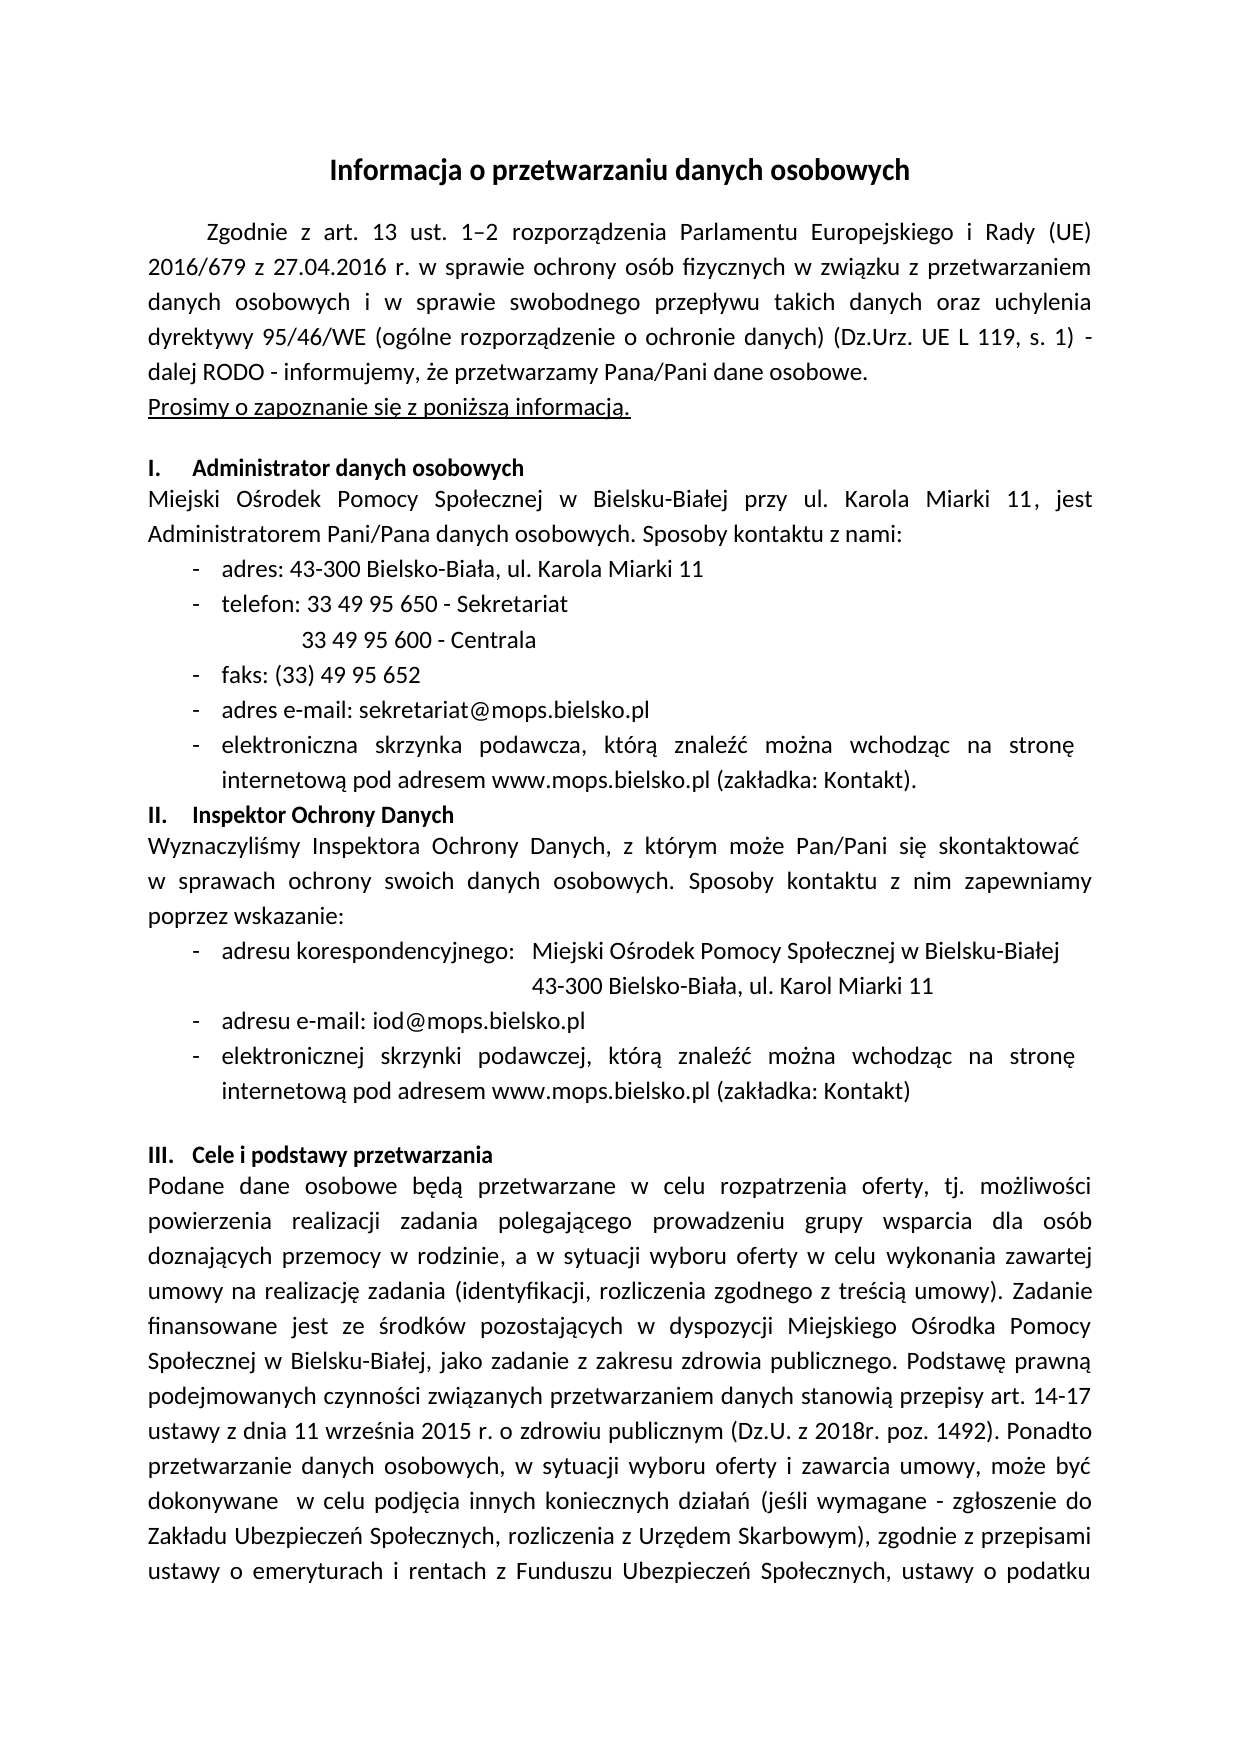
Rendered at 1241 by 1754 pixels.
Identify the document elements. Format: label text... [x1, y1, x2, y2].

text - adres e-mail: sekretariat@mops.bielsko.pl [192, 694, 1093, 725]
list Cele i podstawy przetwarzania [148, 1139, 1093, 1170]
text Prosimy o zapoznanie się z poniższą informacją. [148, 391, 1093, 421]
text Informacja o przetwarzaniu danych osobowych [148, 150, 1093, 188]
text - elektroniczna skrzynka podawcza, którą znaleźć można wchodząc na stronę internetową pod adresem www.mops.bielsko.pl (zakładka: Kontakt). [192, 729, 1093, 795]
text Miejski Ośrodek Pomocy Społecznej w Bielsku-Białej przy ul. Karola Miarki 11, jest Administratorem Pani/Pana danych osobowych. Sposoby kontaktu z nami: [148, 483, 1093, 548]
text Zgodnie z art. 13 ust. 1–2 rozporządzenia Parlamentu Europejskiego i Rady (UE) 2016/679 z 27.04.2016 r. w sprawie ochrony osób fizycznych w związku z przetwarzaniem danych osobowych i w sprawie swobodnego przepływu takich danych oraz uchylenia dyrektywy 95/46/WE (ogólne rozporządzenie o ochronie danych) (Dz.Urz. UE L 119, s. 1) - dalej RODO - informujemy, że przetwarzamy Pana/Pani dane osobowe. [148, 216, 1093, 386]
text - adres: 43-300 Bielsko-Biała, ul. Karola Miarki 11 [148, 553, 1093, 584]
text Wyznaczyliśmy Inspektora Ochrony Danych, z którym może Pan/Pani się skontaktować w sprawach ochrony swoich danych osobowych. Sposoby kontaktu z nim zapewniamy poprzez wskazanie: [148, 830, 1093, 931]
list Administrator danych osobowych [148, 452, 1093, 483]
list Inspektor Ochrony Danych [148, 799, 1093, 830]
text - elektronicznej skrzynki podawczej, którą znaleźć można wchodząc na stronę internetową pod adresem www.mops.bielsko.pl (zakładka: Kontakt) [148, 1040, 1093, 1106]
text 43-300 Bielsko-Biała, ul. Karol Miarki 11 [148, 970, 1081, 1001]
text - faks: (33) 49 95 652 [148, 659, 1093, 690]
text - telefon: 33 49 95 650 - Sekretariat [148, 589, 1093, 619]
text - adresu korespondencyjnego: Miejski Ośrodek Pomocy Społecznej w Bielsku-Białej [148, 935, 1081, 966]
text 33 49 95 600 - Centrala [148, 624, 1093, 654]
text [148, 1170, 1093, 1586]
text - adresu e-mail: iod@mops.bielsko.pl [148, 1005, 1081, 1036]
